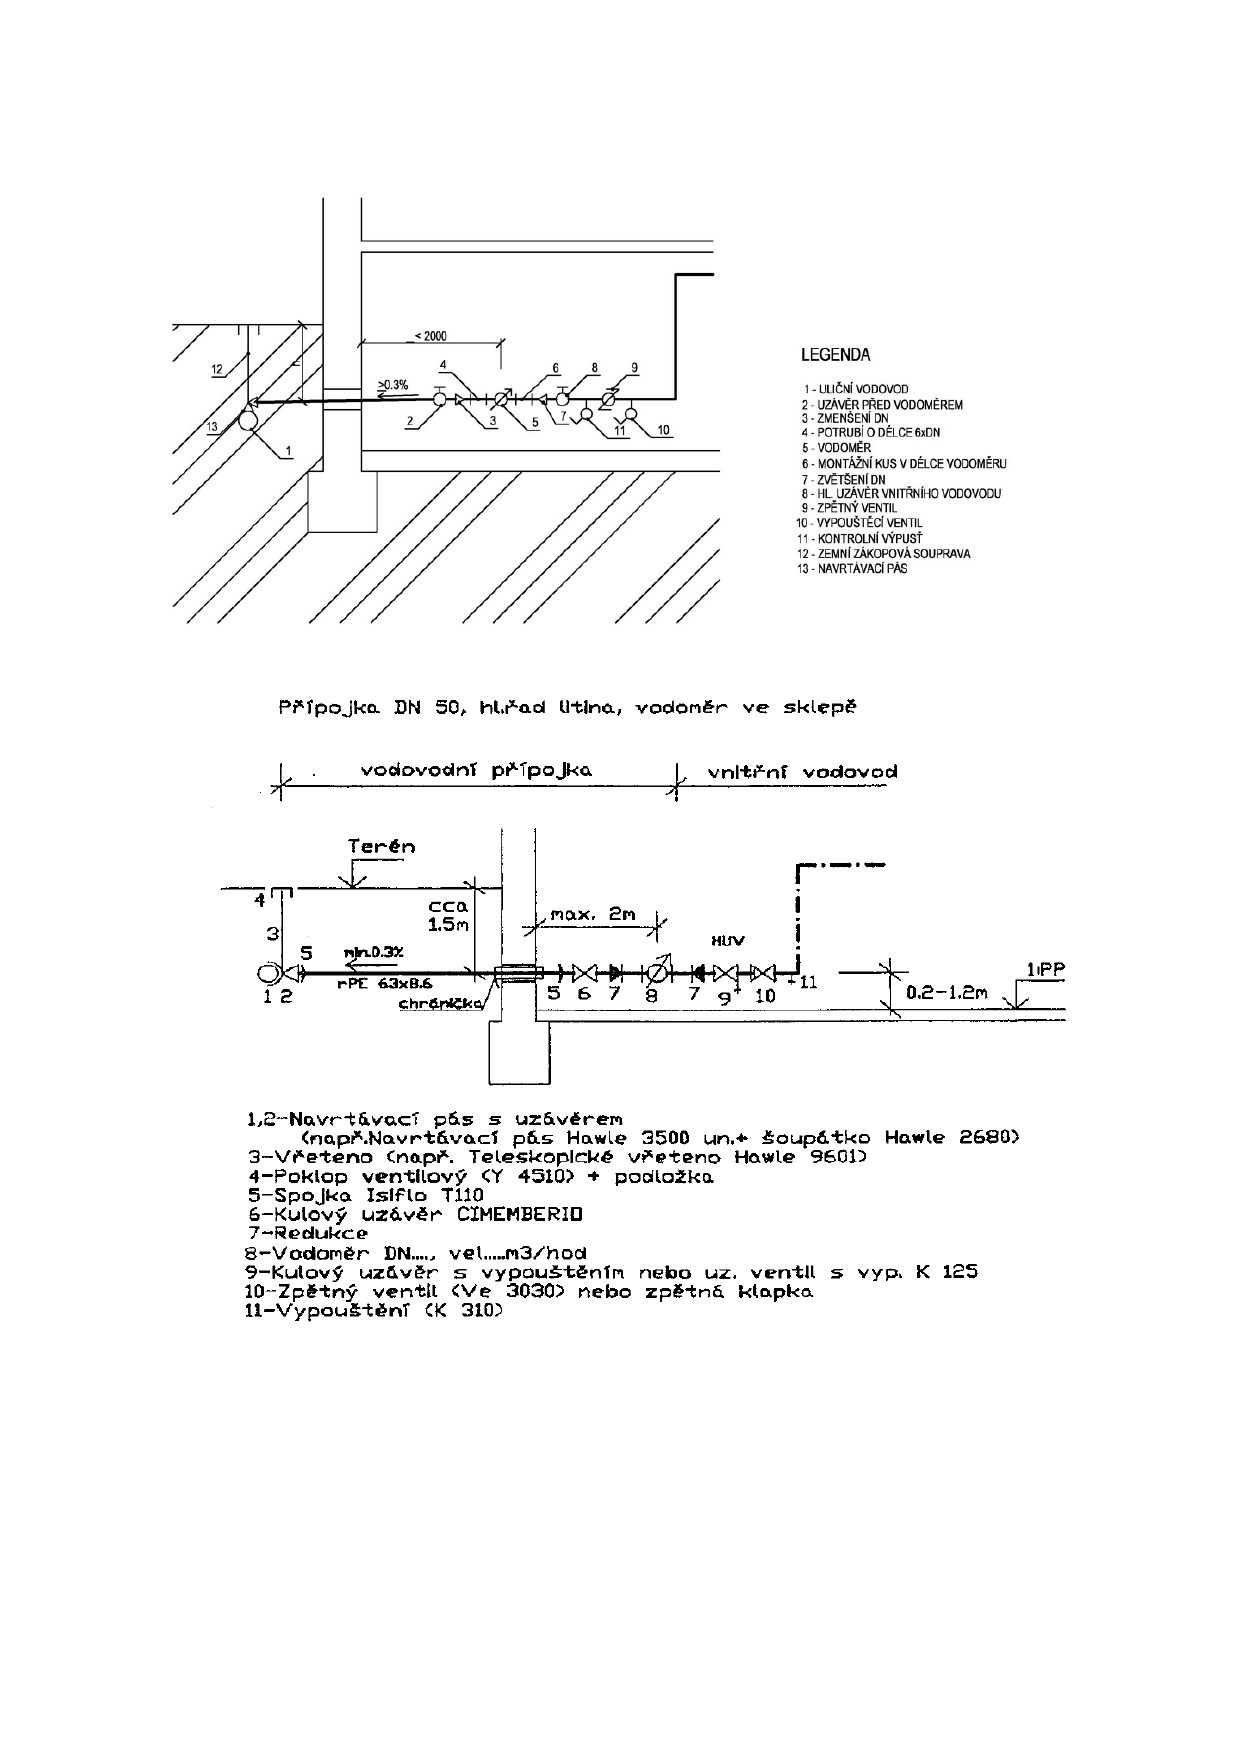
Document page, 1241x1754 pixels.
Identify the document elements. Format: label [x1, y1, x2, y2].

picture [147, 697, 1093, 1335]
picture [147, 147, 1093, 657]
